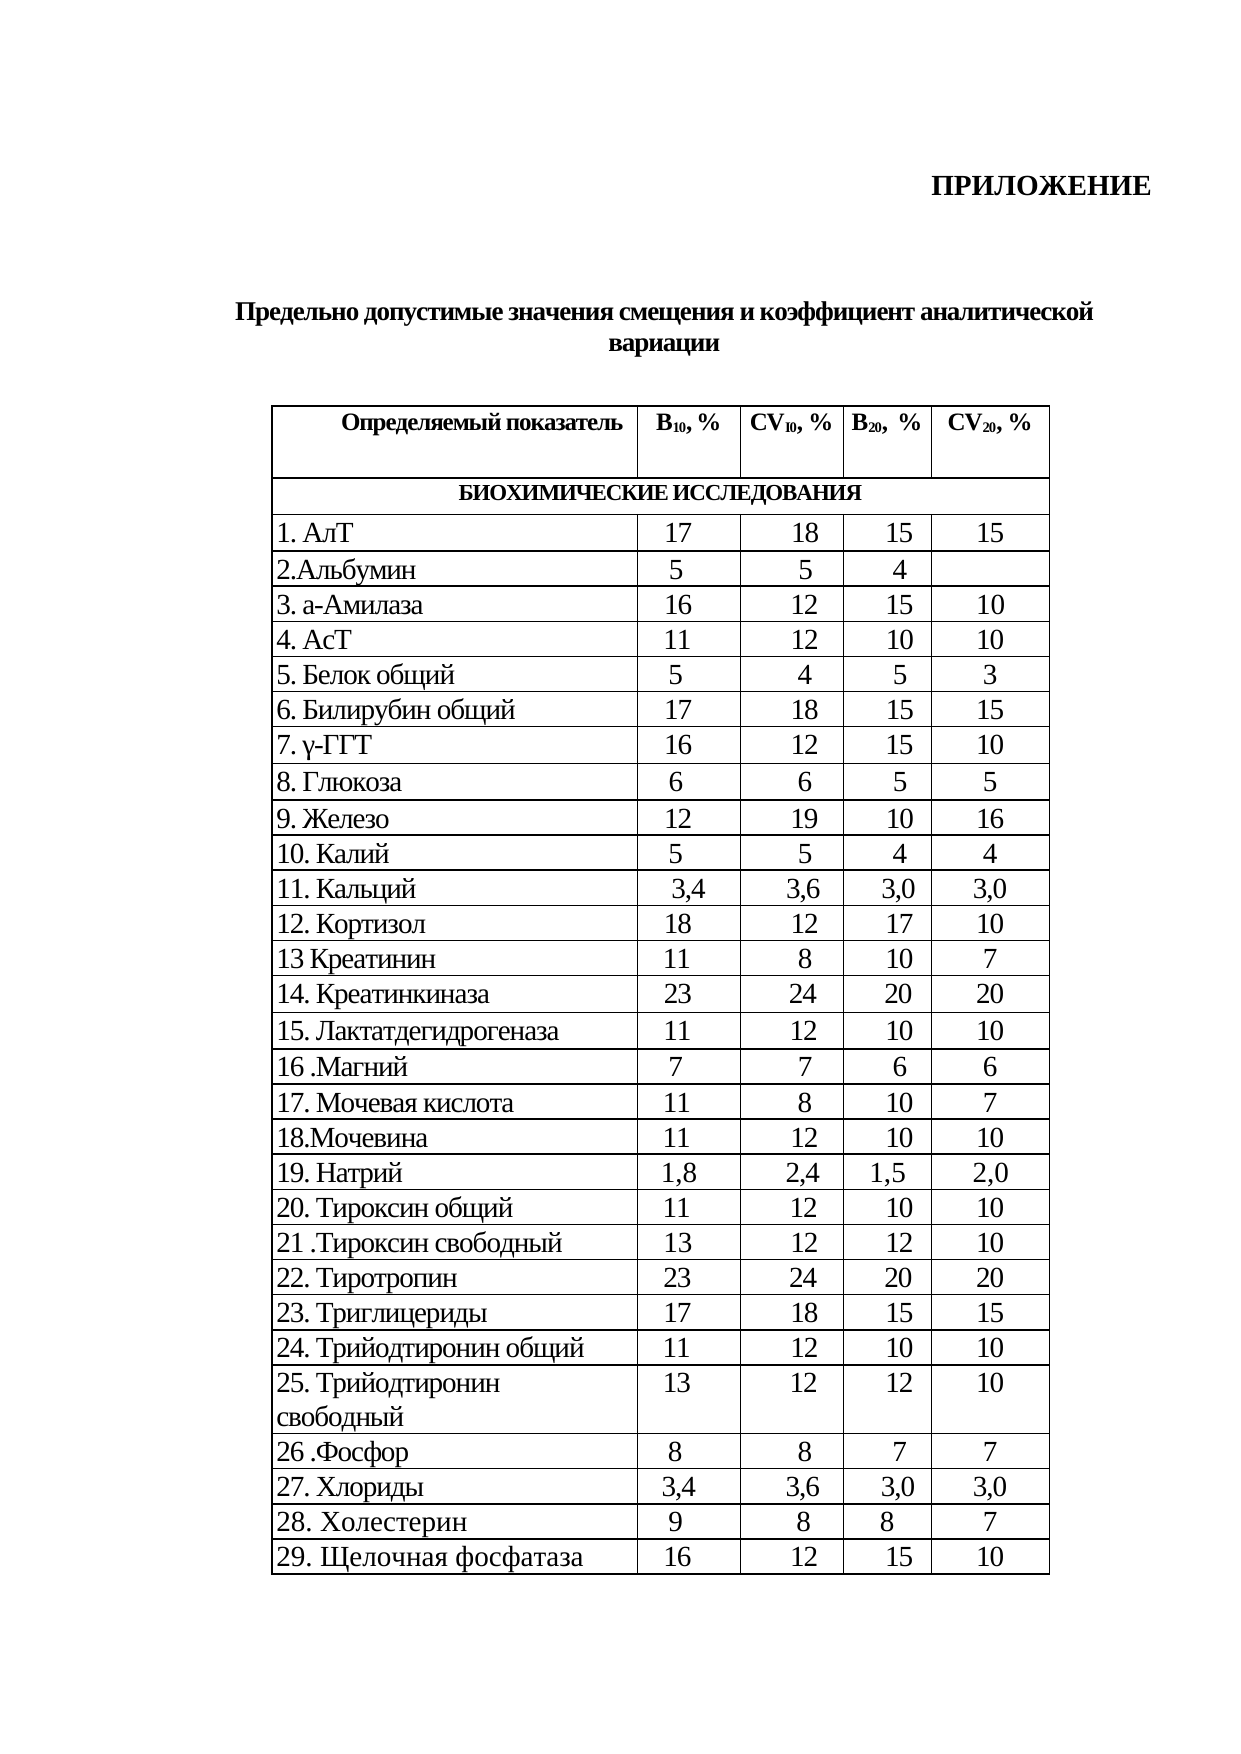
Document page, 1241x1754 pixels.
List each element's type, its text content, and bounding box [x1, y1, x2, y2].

table_cell 7. γ-ГГТ [273, 727, 637, 762]
table_cell 12 [741, 906, 843, 939]
table_cell 3,0 [932, 1469, 1049, 1503]
table_cell 20 [844, 1260, 931, 1294]
table_cell 17 [638, 1295, 740, 1329]
table_cell 12 [844, 1366, 931, 1433]
table_cell 23 [638, 1260, 740, 1294]
table_cell 12 [741, 1225, 843, 1259]
table_cell 13 [638, 1225, 740, 1259]
table_cell 3,0 [844, 1469, 931, 1503]
table_cell 23. Триглицериды [273, 1295, 637, 1329]
table_cell 10 [932, 1540, 1049, 1573]
table_cell 27. Хлориды [273, 1469, 637, 1503]
table_cell 6 [741, 764, 843, 799]
table_cell 11 [638, 1120, 740, 1153]
table_cell 11 [638, 1085, 740, 1118]
table_cell 10 [932, 622, 1049, 656]
table_cell 12 [844, 1225, 931, 1259]
table_cell 5 [638, 552, 740, 585]
table_cell 10 [932, 1225, 1049, 1259]
table_cell 15 [844, 727, 931, 762]
table_cell 4 [932, 836, 1049, 869]
table_cell 15 [932, 692, 1049, 726]
table_cell 2.Альбумин [273, 552, 637, 585]
table_cell 12 [638, 801, 740, 834]
table_cell 5 [844, 764, 931, 799]
table_cell 18 [741, 515, 843, 550]
table_cell 24 [741, 976, 843, 1011]
table_cell 5 [844, 657, 931, 691]
table_cell 5. Белок общий [273, 657, 637, 691]
table_cell 23 [638, 976, 740, 1011]
table_cell 5 [932, 764, 1049, 799]
table_header CV20, % [932, 407, 1049, 477]
table_cell 15 [844, 1295, 931, 1329]
table_cell 11 [638, 1331, 740, 1364]
table_cell 19. Натрий [273, 1155, 637, 1188]
table_cell 12 [741, 1540, 843, 1573]
table_cell 16 [638, 587, 740, 621]
table_cell 20. Тироксин общий [273, 1190, 637, 1223]
table_cell 18 [638, 906, 740, 939]
table_cell 8 [741, 1434, 843, 1468]
table_cell 10 [844, 622, 931, 656]
table_cell 11 [638, 1013, 740, 1048]
table_cell 8 [844, 1505, 931, 1538]
table_cell 10 [844, 1013, 931, 1048]
table_cell 11. Кальций [273, 871, 637, 904]
table_header Определяемый показатель [273, 407, 637, 477]
table_cell 17 [638, 692, 740, 726]
table_cell 10 [932, 1366, 1049, 1433]
table_cell 5 [741, 836, 843, 869]
table_cell 10 [844, 941, 931, 975]
text Предельно допустимые значения смещения и коэффициент аналитической вариации [177, 295, 1152, 357]
table_cell 7 [932, 941, 1049, 975]
table_cell 4 [844, 836, 931, 869]
table_cell 8 [638, 1434, 740, 1468]
table_cell 5 [638, 657, 740, 691]
table_cell [932, 552, 1049, 585]
table_cell 10 [844, 801, 931, 834]
table_cell 15 [844, 515, 931, 550]
table_cell 3,4 [638, 871, 740, 904]
table_cell 5 [741, 552, 843, 585]
table_cell 1,5 [844, 1155, 931, 1188]
table_cell 10 [932, 1190, 1049, 1223]
table_cell 20 [932, 976, 1049, 1011]
table_cell 3 [932, 657, 1049, 691]
table_cell 3. а-Амилаза [273, 587, 637, 621]
table_cell БИОХИМИЧЕСКИЕ ИССЛЕДОВАНИЯ [273, 479, 1049, 514]
table_cell 3,0 [932, 871, 1049, 904]
table_cell 15 [932, 1295, 1049, 1329]
table_cell 15 [844, 587, 931, 621]
table_cell 1. АлТ [273, 515, 637, 550]
table_cell 21 .Тироксин свободный [273, 1225, 637, 1259]
table_cell 18 [741, 1295, 843, 1329]
table_cell 8. Глюкоза [273, 764, 637, 799]
table_cell 28. Холестерин [273, 1505, 637, 1538]
table_cell 24 [741, 1260, 843, 1294]
table_cell 19 [741, 801, 843, 834]
table_cell 4 [844, 552, 931, 585]
table_cell 24. Трийодтиронин общий [273, 1331, 637, 1364]
table_cell 4 [741, 657, 843, 691]
table_header В10, % [638, 407, 740, 477]
table_cell 20 [844, 976, 931, 1011]
table_cell 14. Креатинкиназа [273, 976, 637, 1011]
table_cell 7 [844, 1434, 931, 1468]
table_cell 7 [741, 1050, 843, 1083]
table_cell 10 [844, 1331, 931, 1364]
table_cell 16 [932, 801, 1049, 834]
table_cell 11 [638, 1190, 740, 1223]
table_cell 20 [932, 1260, 1049, 1294]
table_cell 16 [638, 1540, 740, 1573]
text Приложение [177, 168, 1152, 202]
table_cell 18.Мочевина [273, 1120, 637, 1153]
table_cell 4. АсТ [273, 622, 637, 656]
table_cell 13 Креатинин [273, 941, 637, 975]
table_cell 12 [741, 727, 843, 762]
table_cell 6. Билирубин общий [273, 692, 637, 726]
table_cell 11 [638, 622, 740, 656]
table_cell 2,4 [741, 1155, 843, 1188]
table_cell 7 [932, 1085, 1049, 1118]
table_cell 15 [844, 692, 931, 726]
table_cell 10 [932, 906, 1049, 939]
table_cell 12 [741, 1331, 843, 1364]
table_cell 26 .Фосфор [273, 1434, 637, 1468]
table_cell 6 [638, 764, 740, 799]
table_cell 3,6 [741, 871, 843, 904]
table_cell 17 [844, 906, 931, 939]
table_cell 16 [638, 727, 740, 762]
table_header CVI0, % [741, 407, 843, 477]
table_cell 9. Железо [273, 801, 637, 834]
table_cell 13 [638, 1366, 740, 1433]
table_cell 10 [932, 1331, 1049, 1364]
table_cell 10 [844, 1085, 931, 1118]
table_cell 8 [741, 941, 843, 975]
table_cell 2,0 [932, 1155, 1049, 1188]
table_cell 22. Тиротропин [273, 1260, 637, 1294]
table_cell 29. Щелочная фосфатаза [273, 1540, 637, 1573]
table_cell 6 [932, 1050, 1049, 1083]
table_cell 10 [932, 587, 1049, 621]
table_cell 12. Кортизол [273, 906, 637, 939]
table_cell 10 [932, 1013, 1049, 1048]
table_cell 9 [638, 1505, 740, 1538]
table_cell 8 [741, 1085, 843, 1118]
table_cell 3,4 [638, 1469, 740, 1503]
table_cell 7 [932, 1505, 1049, 1538]
table_cell 1,8 [638, 1155, 740, 1188]
table_cell 10 [844, 1120, 931, 1153]
table_cell 25. Трийодтиронин свободный [273, 1366, 637, 1433]
table_cell 18 [741, 692, 843, 726]
table_cell 17 [638, 515, 740, 550]
table_cell 7 [638, 1050, 740, 1083]
table_cell 10 [932, 727, 1049, 762]
table_cell 12 [741, 1366, 843, 1433]
table_cell 8 [741, 1505, 843, 1538]
table_cell 12 [741, 1190, 843, 1223]
table_cell 12 [741, 1013, 843, 1048]
table_cell 15. Лактатдегидрогеназа [273, 1013, 637, 1048]
table_cell 11 [638, 941, 740, 975]
table_cell 3,6 [741, 1469, 843, 1503]
table_cell 16 .Магний [273, 1050, 637, 1083]
table_header В20, % [844, 407, 931, 477]
table_cell 6 [844, 1050, 931, 1083]
table_cell 15 [844, 1540, 931, 1573]
table_cell 17. Мочевая кислота [273, 1085, 637, 1118]
table_cell 10 [932, 1120, 1049, 1153]
table_cell 10. Калий [273, 836, 637, 869]
table_cell 12 [741, 587, 843, 621]
table_cell 10 [844, 1190, 931, 1223]
table_cell 7 [932, 1434, 1049, 1468]
table_cell 12 [741, 622, 843, 656]
table_cell 5 [638, 836, 740, 869]
table_cell 15 [932, 515, 1049, 550]
table_cell 12 [741, 1120, 843, 1153]
table_cell 3,0 [844, 871, 931, 904]
